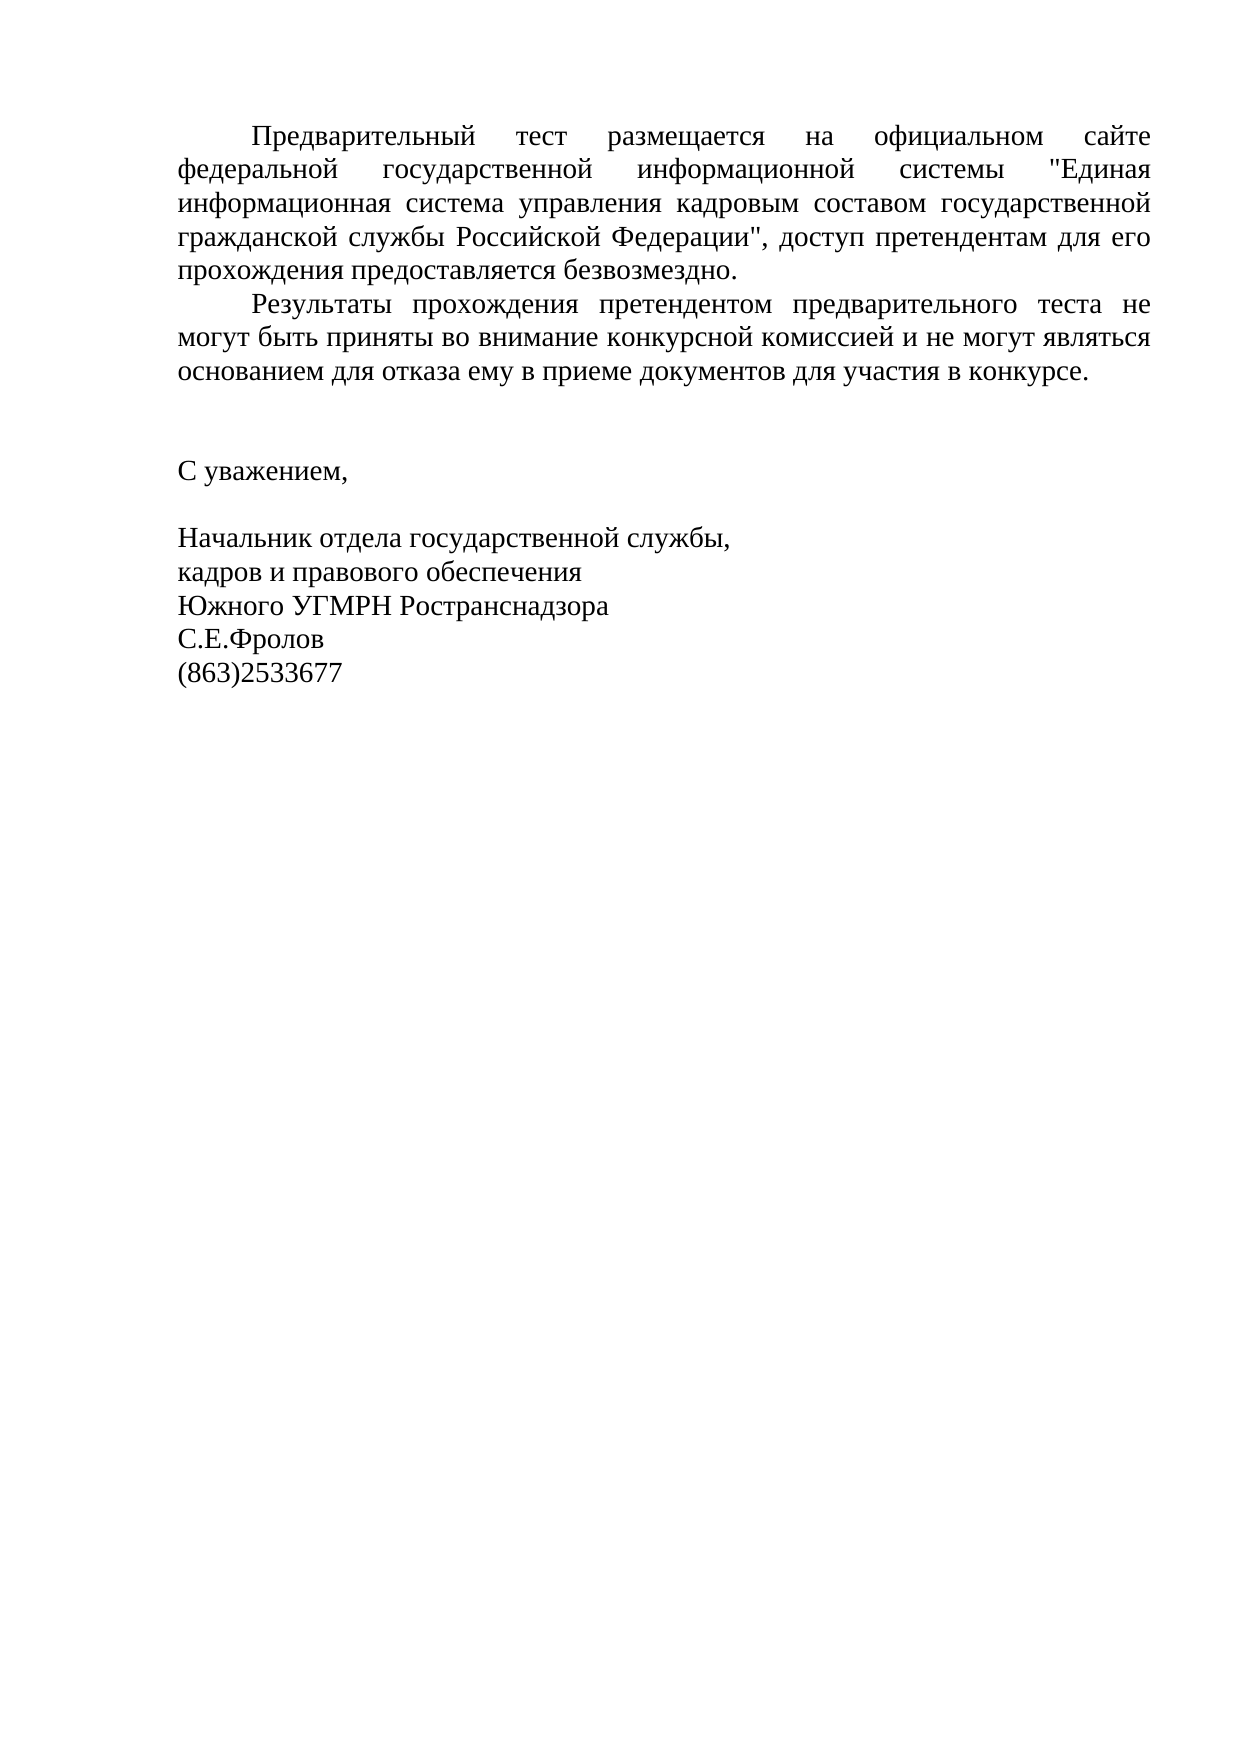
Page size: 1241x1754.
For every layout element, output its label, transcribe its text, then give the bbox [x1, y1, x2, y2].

text Предварительный тест размещается на официальном сайте федеральной государственной информационной системы "Единая информационная система управления кадровым составом государственной гражданской службы Российской Федерации", доступ претендентам для его прохождения предоставляется безвозмездно. [177, 118, 1152, 286]
text Начальник отдела государственной службы, [177, 521, 1152, 554]
text С уважением, [177, 453, 1152, 487]
text Результаты прохождения претендентом предварительного теста не могут быть приняты во внимание конкурсной комиссией и не могут являться основанием для отказа ему в приеме документов для участия в конкурсе. [177, 286, 1152, 386]
text (863)2533677 [177, 655, 1152, 688]
text кадров и правового обеспечения [177, 554, 1152, 588]
text Южного УГМРН Ространснадзора [177, 588, 1152, 621]
text С.Е.Фролов [177, 621, 1152, 655]
